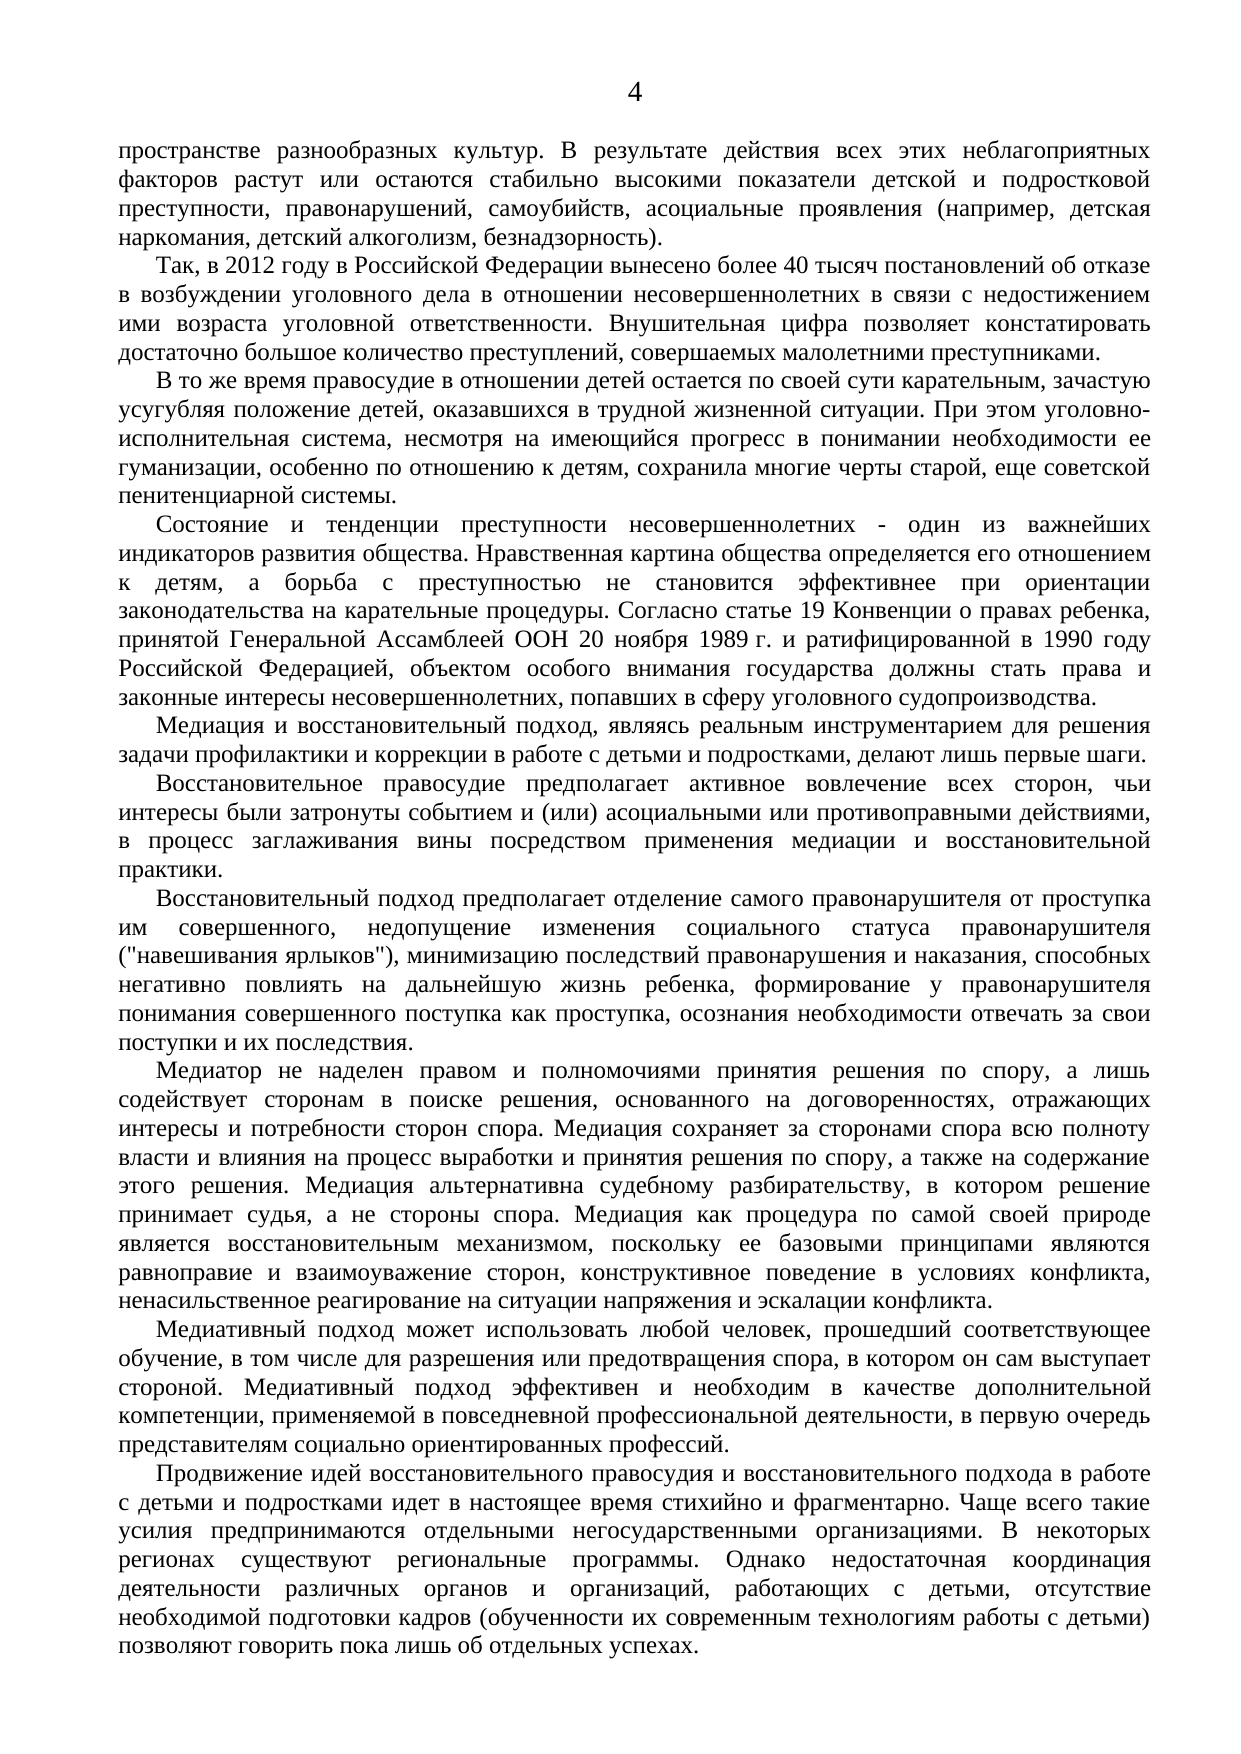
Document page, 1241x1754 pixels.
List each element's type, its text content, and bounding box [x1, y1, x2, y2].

text Состояние и тенденции преступности несовершеннолетних - один из важнейших индикаторов развития общества. Нравственная картина общества определяется его отношением к детям, а борьба с преступностью не становится эффективнее при ориентации законодательства на карательные процедуры. Согласно статье 19 Конвенции о правах ребенка, принятой Генеральной Ассамблеей ООН 20 ноября 1989 г. и ратифицированной в 1990 году Российской Федерацией, объектом особого внимания государства должны стать права и законные интересы несовершеннолетних, попавших в сферу уголовного судопроизводства. [118, 509, 1152, 710]
text Медиация и восстановительный подход, являясь реальным инструментарием для решения задачи профилактики и коррекции в работе с детьми и подростками, делают лишь первые шаги. [118, 710, 1152, 768]
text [118, 135, 1152, 250]
text Продвижение идей восстановительного правосудия и восстановительного подхода в работе с детьми и подростками идет в настоящее время стихийно и фрагментарно. Чаще всего такие усилия предпринимаются отдельными негосударственными организациями. В некоторых регионах существуют региональные программы. Однако недостаточная координация деятельности различных органов и организаций, работающих с детьми, отсутствие необходимой подготовки кадров (обученности их современным технологиям работы с детьми) позволяют говорить пока лишь об отдельных успехах. [118, 1458, 1152, 1659]
text Восстановительный подход предполагает отделение самого правонарушителя от проступка им совершенного, недопущение изменения социального статуса правонарушителя ("навешивания ярлыков"), минимизацию последствий правонарушения и наказания, способных негативно повлиять на дальнейшую жизнь ребенка, формирование у правонарушителя понимания совершенного поступка как проступка, осознания необходимости отвечать за свои поступки и их последствия. [118, 883, 1152, 1055]
text Так, в 2012 году в Российской Федерации вынесено более 40 тысяч постановлений об отказе в возбуждении уголовного дела в отношении несовершеннолетних в связи с недостижением ими возраста уголовной ответственности. Внушительная цифра позволяет констатировать достаточно большое количество преступлений, совершаемых малолетними преступниками. [118, 250, 1152, 365]
text Медиативный подход может использовать любой человек, прошедший соответствующее обучение, в том числе для разрешения или предотвращения спора, в котором он сам выступает стороной. Медиативный подход эффективен и необходим в качестве дополнительной компетенции, применяемой в повседневной профессиональной деятельности, в первую очередь представителям социально ориентированных профессий. [118, 1314, 1152, 1458]
text Медиатор не наделен правом и полномочиями принятия решения по спору, а лишь содействует сторонам в поиске решения, основанного на договоренностях, отражающих интересы и потребности сторон спора. Медиация сохраняет за сторонами спора всю полноту власти и влияния на процесс выработки и принятия решения по спору, а также на содержание этого решения. Медиация альтернативна судебному разбирательству, в котором решение принимает судья, а не стороны спора. Медиация как процедура по самой своей природе является восстановительным механизмом, поскольку ее базовыми принципами являются равноправие и взаимоуважение сторон, конструктивное поведение в условиях конфликта, ненасильственное реагирование на ситуации напряжения и эскалации конфликта. [118, 1055, 1152, 1314]
text Восстановительное правосудие предполагает активное вовлечение всех сторон, чьи интересы были затронуты событием и (или) асоциальными или противоправными действиями, в процесс заглаживания вины посредством применения медиации и восстановительной практики. [118, 768, 1152, 883]
text В то же время правосудие в отношении детей остается по своей сути карательным, зачастую усугубляя положение детей, оказавшихся в трудной жизненной ситуации. При этом уголовно-исполнительная система, несмотря на имеющийся прогресс в понимании необходимости ее гуманизации, особенно по отношению к детям, сохранила многие черты старой, еще советской пенитенциарной системы. [118, 365, 1152, 509]
